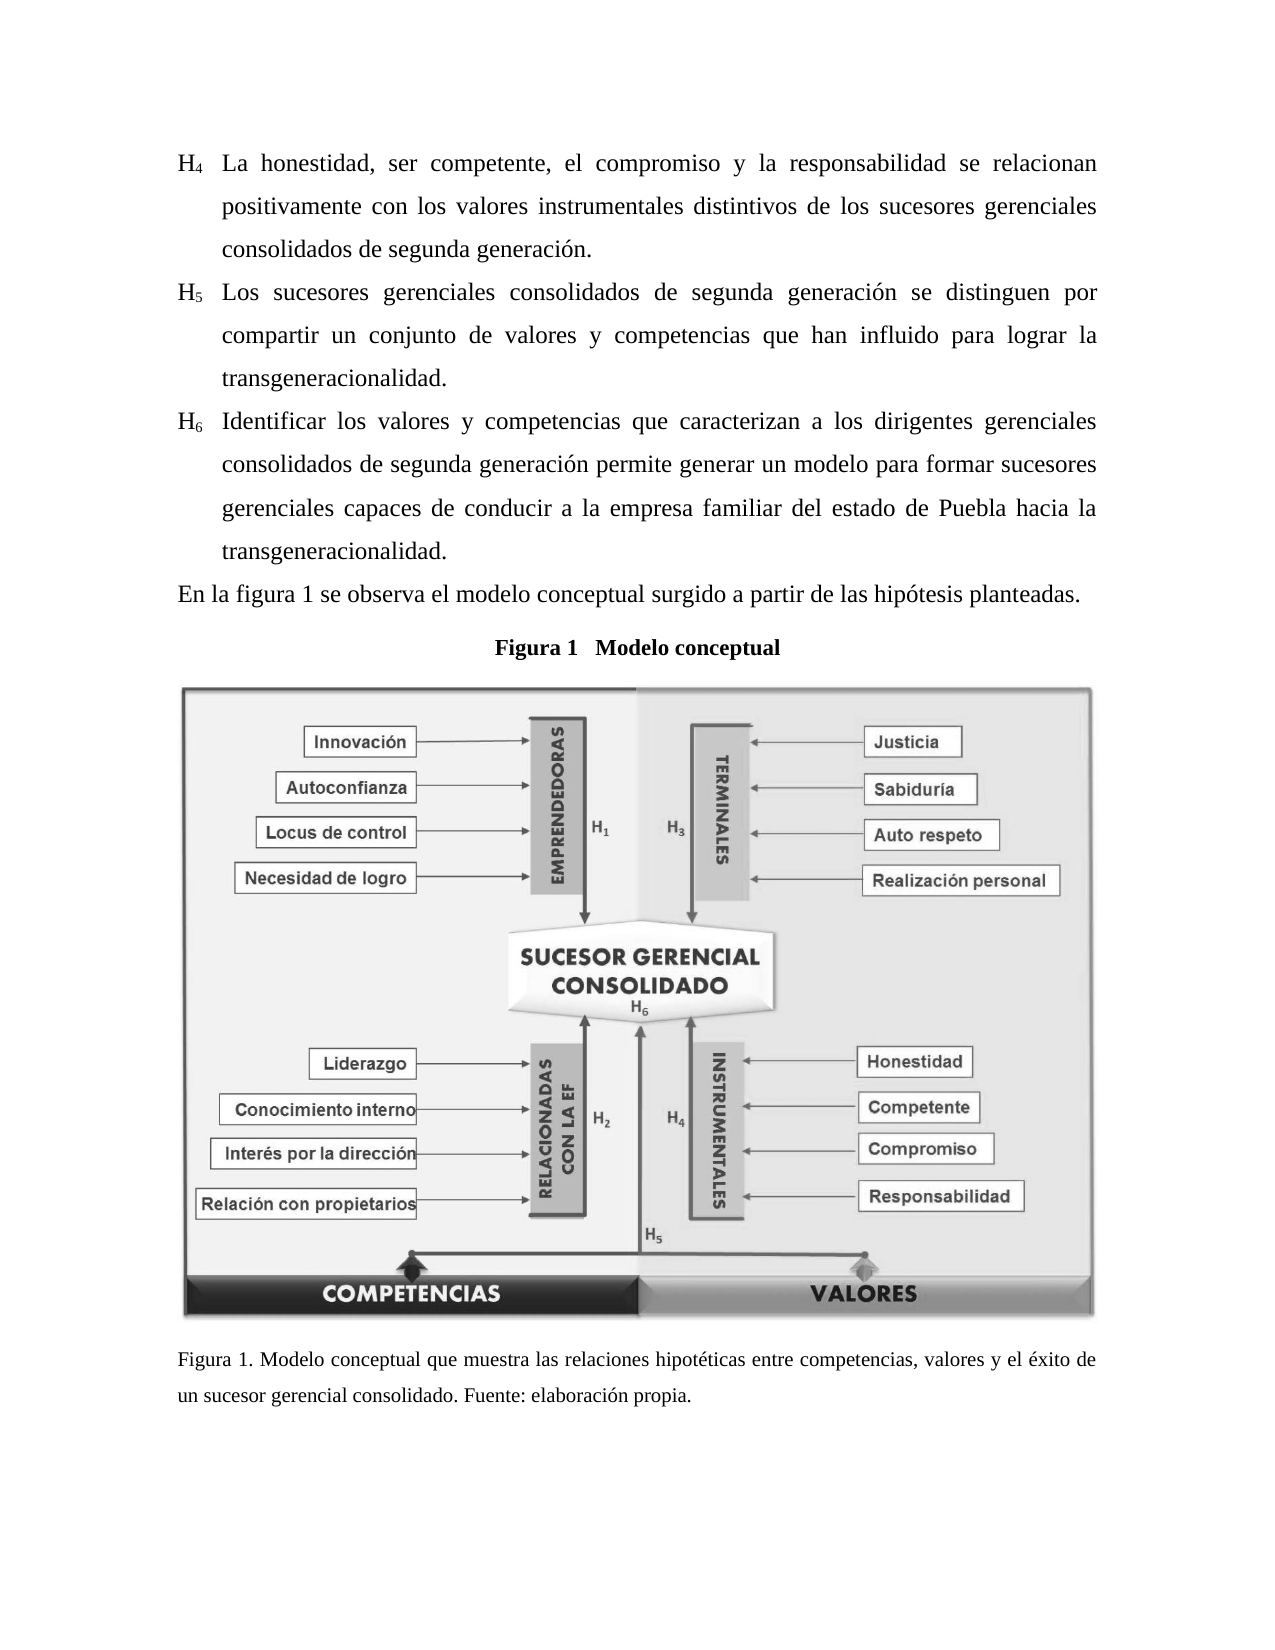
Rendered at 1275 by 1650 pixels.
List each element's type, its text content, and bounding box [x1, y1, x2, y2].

text H5 Los sucesores gerenciales consolidados de segunda generación se distinguen por compartir un conjunto de valores y competencias que han influido para lograr la transgeneracionalidad. [177, 277, 1098, 392]
picture [177, 685, 1098, 1333]
text Figura 1 Modelo conceptual [177, 634, 1098, 661]
text Figura 1. Modelo conceptual que muestra las relaciones hipotéticas entre competencias, valores y el éxito de un sucesor gerencial consolidado. Fuente: elaboración propia. [177, 1347, 1098, 1407]
text H6 Identificar los valores y competencias que caracterizan a los dirigentes gerenciales consolidados de segunda generación permite generar un modelo para formar sucesores gerenciales capaces de conducir a la empresa familiar del estado de Puebla hacia la transgeneracionalidad. [177, 406, 1098, 564]
text En la figura 1 se observa el modelo conceptual surgido a partir de las hipótesis planteadas. [177, 579, 1098, 608]
text H4 La honestidad, ser competente, el compromiso y la responsabilidad se relacionan positivamente con los valores instrumentales distintivos de los sucesores gerenciales consolidados de segunda generación. [177, 148, 1098, 263]
